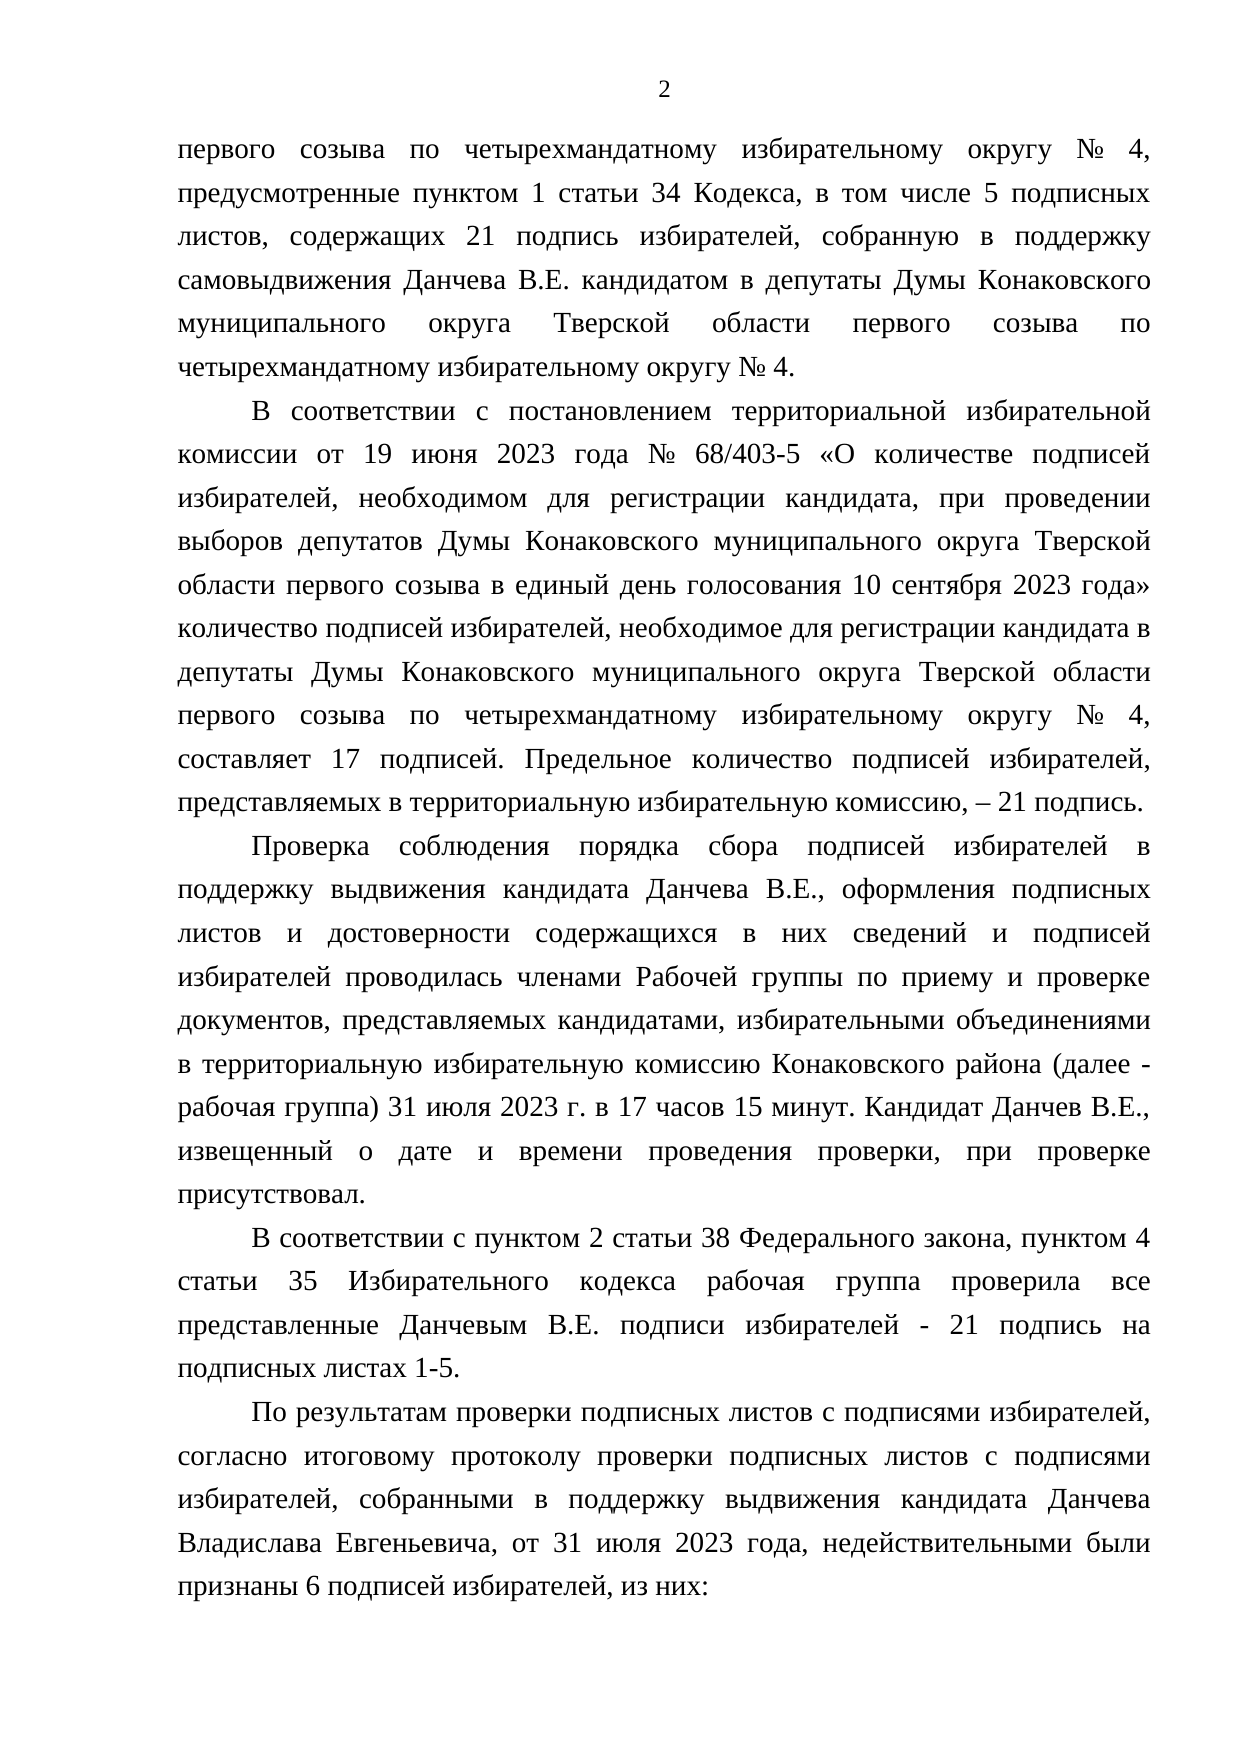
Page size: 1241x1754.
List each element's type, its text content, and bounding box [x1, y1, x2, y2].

text В соответствии с постановлением территориальной избирательной комиссии от 19 июня 2023 года № 68/403-5 «О количестве подписей избирателей, необходимом для регистрации кандидата, при проведении выборов депутатов Думы Конаковского муниципального округа Тверской области первого созыва в единый день голосования 10 сентября 2023 года» количество подписей избирателей, необходимое для регистрации кандидата в депутаты Думы Конаковского муниципального округа Тверской области первого созыва по четырехмандатному избирательному округу № 4, составляет 17 подписей. Предельное количество подписей избирателей, представляемых в территориальную избирательную комиссию, – 21 подпись. [177, 393, 1152, 818]
text По результатам проверки подписных листов с подписями избирателей, согласно итоговому протоколу проверки подписных листов с подписями избирателей, собранными в поддержку выдвижения кандидата Данчева Владислава Евгеньевича, от 31 июля 2023 года, недействительными были признаны 6 подписей избирателей, из них: [177, 1394, 1152, 1602]
text Проверка соблюдения порядка сбора подписей избирателей в поддержку выдвижения кандидата Данчева В.Е., оформления подписных листов и достоверности содержащихся в них сведений и подписей избирателей проводилась членами Рабочей группы по приему и проверке документов, представляемых кандидатами, избирательными объединениями в территориальную избирательную комиссию Конаковского района (далее - рабочая группа) 31 июля 2023 г. в 17 часов 15 минут. Кандидат Данчев В.Е., извещенный о дате и времени проведения проверки, при проверке присутствовал. [177, 828, 1152, 1210]
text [177, 131, 1152, 383]
text В соответствии с пунктом 2 статьи 38 Федерального закона, пунктом 4 статьи 35 Избирательного кодекса рабочая группа проверила все представленные Данчевым В.Е. подписи избирателей - 21 подпись на подписных листах 1-5. [177, 1220, 1152, 1384]
